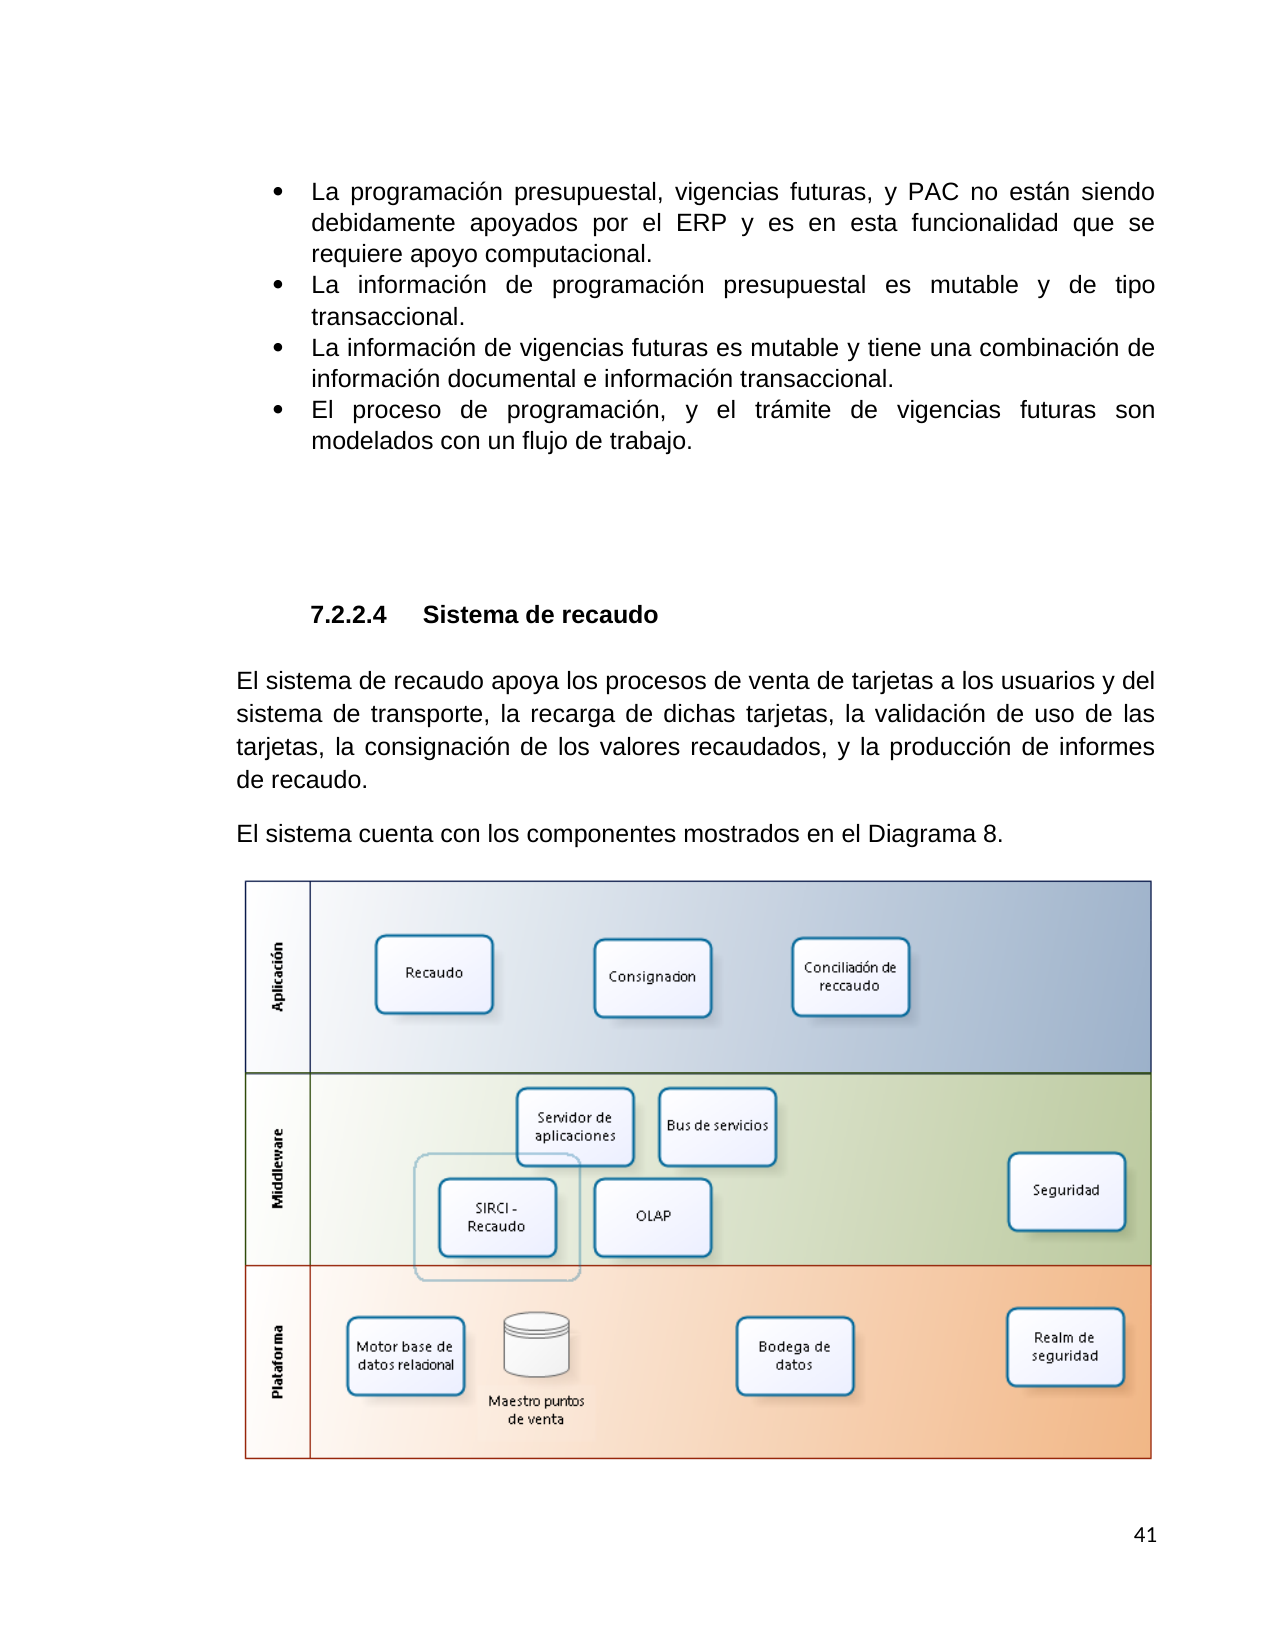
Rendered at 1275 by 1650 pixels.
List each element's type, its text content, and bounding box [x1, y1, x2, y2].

list El proceso de programación, y el trámite de vigencias futuras son modelados con un flujo de trabajo. [274, 395, 1157, 455]
list La programación presupuestal, vigencias futuras, y PAC no están siendo debidamente apoyados por el ERP y es en esta funcionalidad que se requiere apoyo computacional. [274, 177, 1157, 268]
list La información de programación presupuestal es mutable y de tipo transaccional. [274, 270, 1157, 330]
picture [236, 873, 1157, 1467]
text El sistema de recaudo apoya los procesos de venta de tarjetas a los usuarios y del sistema de transporte, la recarga de dichas tarjetas, la validación de uso de las tarjetas, la consignación de los valores recaudados, y la producción de informes de recaudo. [236, 666, 1157, 794]
list Sistema de recaudo [310, 600, 1157, 629]
text El sistema cuenta con los componentes mostrados en el Diagrama 8. [236, 819, 1157, 848]
list La información de vigencias futuras es mutable y tiene una combinación de información documental e información transaccional. [274, 333, 1157, 392]
